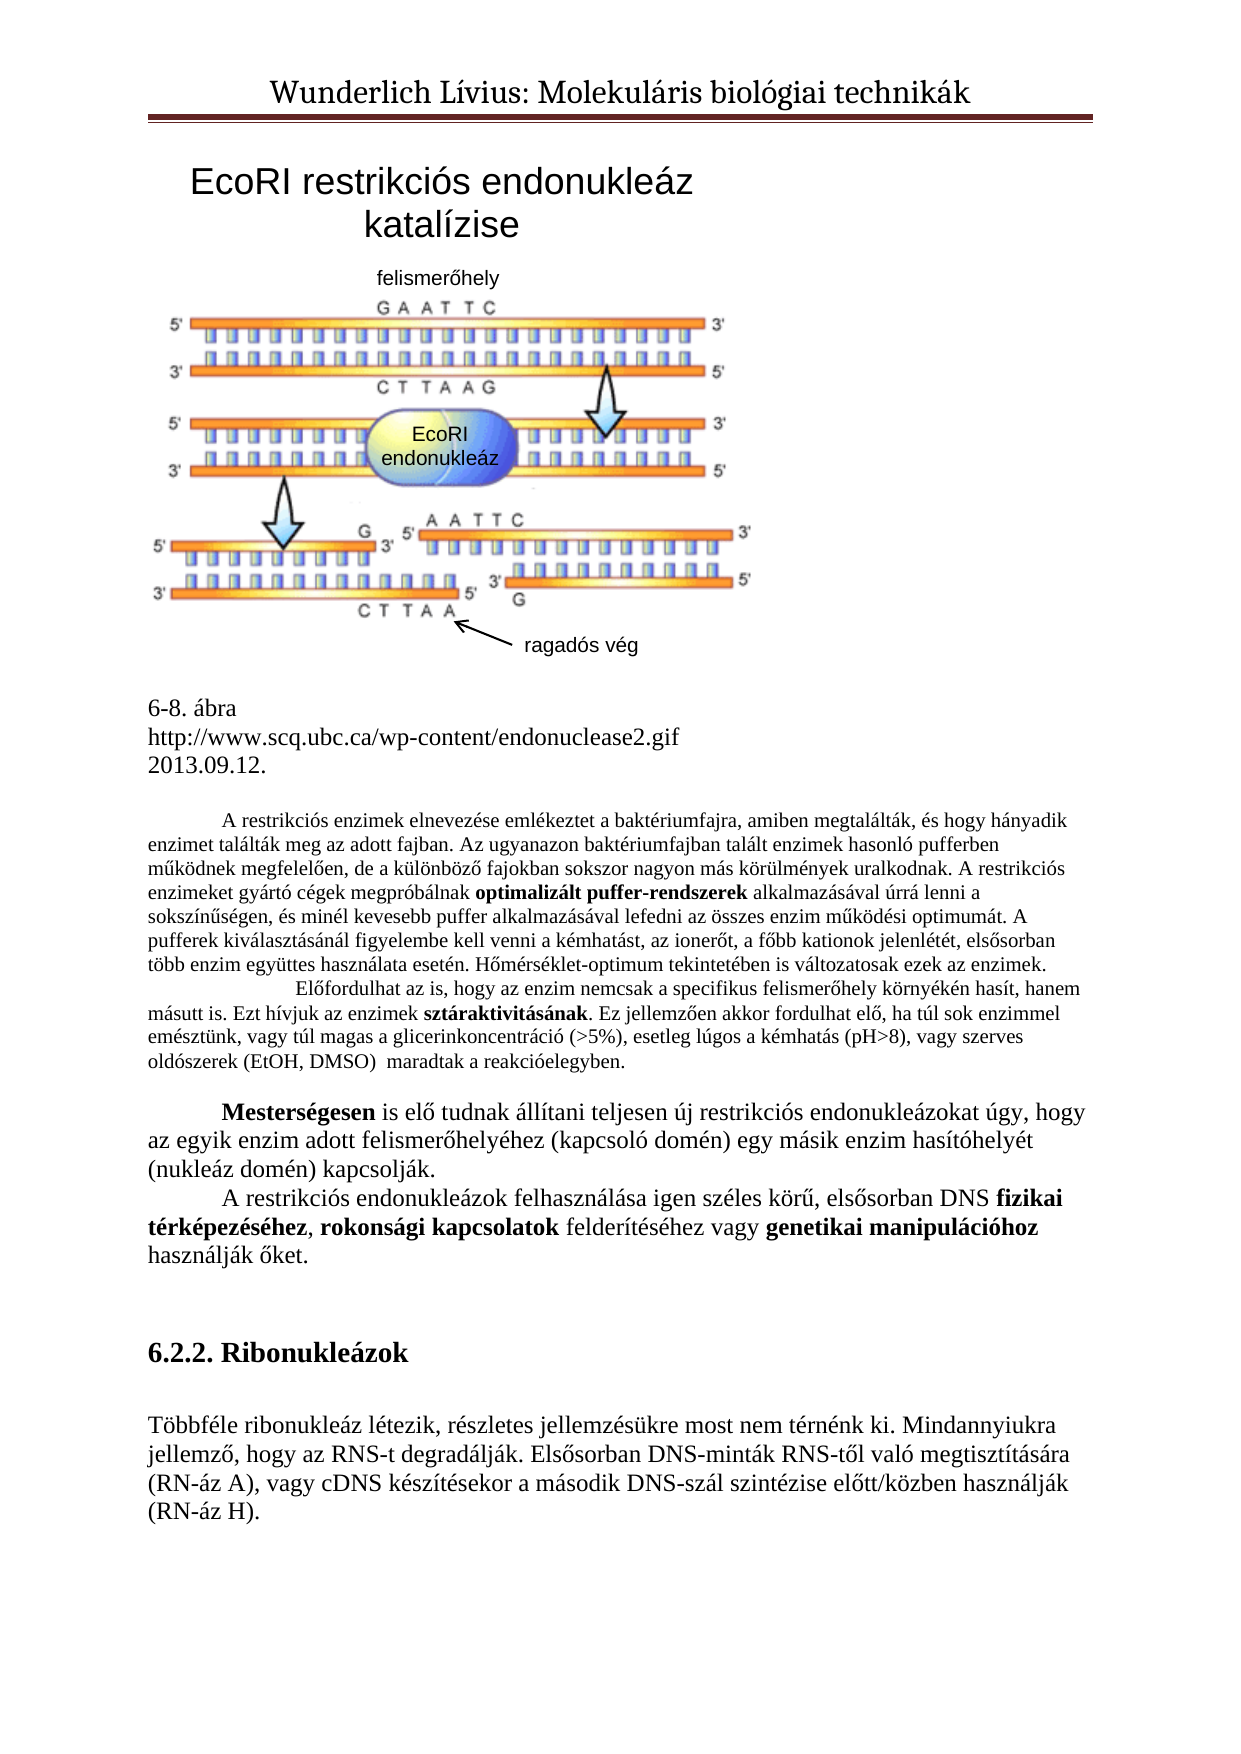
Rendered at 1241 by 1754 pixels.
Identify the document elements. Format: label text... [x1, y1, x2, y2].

text Mesterségesen is elő tudnak állítani teljesen új restrikciós endonukleázokat úgy, hogy az egyik enzim adott felismerőhelyéhez (kapcsoló domén) egy másik enzim hasítóhelyét (nukleáz domén) kapcsolják. [148, 1097, 1093, 1183]
text Többféle ribonukleáz létezik, részletes jellemzésükre most nem térnénk ki. Mindannyiukra jellemző, hogy az RNS-t degradálják. Elsősorban DNS-minták RNS-től való megtisztítására (RN-áz A), vagy cDNS készítésekor a második DNS-szál szintézise előtt/közben használják (RN-áz H). [148, 1410, 1093, 1525]
picture [148, 292, 757, 629]
text A restrikciós endonukleázok felhasználása igen széles körű, elsősorban DNS fizikai térképezéséhez, rokonsági kapcsolatok felderítéséhez vagy genetikai manipulációhoz használják őket. [148, 1183, 1093, 1269]
text 2013.09.12. [148, 750, 1093, 779]
text A restrikciós enzimek elnevezése emlékeztet a baktériumfajra, amiben megtalálták, és hogy hányadik enzimet találták meg az adott fajban. Az ugyanazon baktériumfajban talált enzimek hasonló pufferben működnek megfelelően, de a különböző fajokban sokszor nagyon más körülmények uralkodnak. A restrikciós enzimeket gyártó cégek megpróbálnak optimalizált puffer-rendszerek alkalmazásával úrrá lenni a sokszínűségen, és minél kevesebb puffer alkalmazásával lefedni az összes enzim működési optimumát. A pufferek kiválasztásánál figyelembe kell venni a kémhatást, az ionerőt, a főbb kationok jelenlétét, elsősorban több enzim együttes használata esetén. Hőmérséklet-optimum tekintetében is változatosak ezek az enzimek. [148, 808, 1093, 976]
text 6-8. ábra [148, 693, 1093, 722]
text http://www.scq.ubc.ca/wp-content/endonuclease2.gif [148, 722, 1093, 750]
text Előfordulhat az is, hogy az enzim nemcsak a specifikus felismerőhely környékén hasít, hanem másutt is. Ezt hívjuk az enzimek sztáraktivitásának. Ez jellemzően akkor fordulhat elő, ha túl sok enzimmel emésztünk, vagy túl magas a glicerinkoncentráció (>5%), esetleg lúgos a kémhatás (pH>8), vagy szerves oldószerek (EtOH, DMSO) maradtak a reakcióelegyben. [148, 976, 1093, 1073]
subtitle 6.2.2. Ribonukleázok [148, 1335, 1093, 1369]
